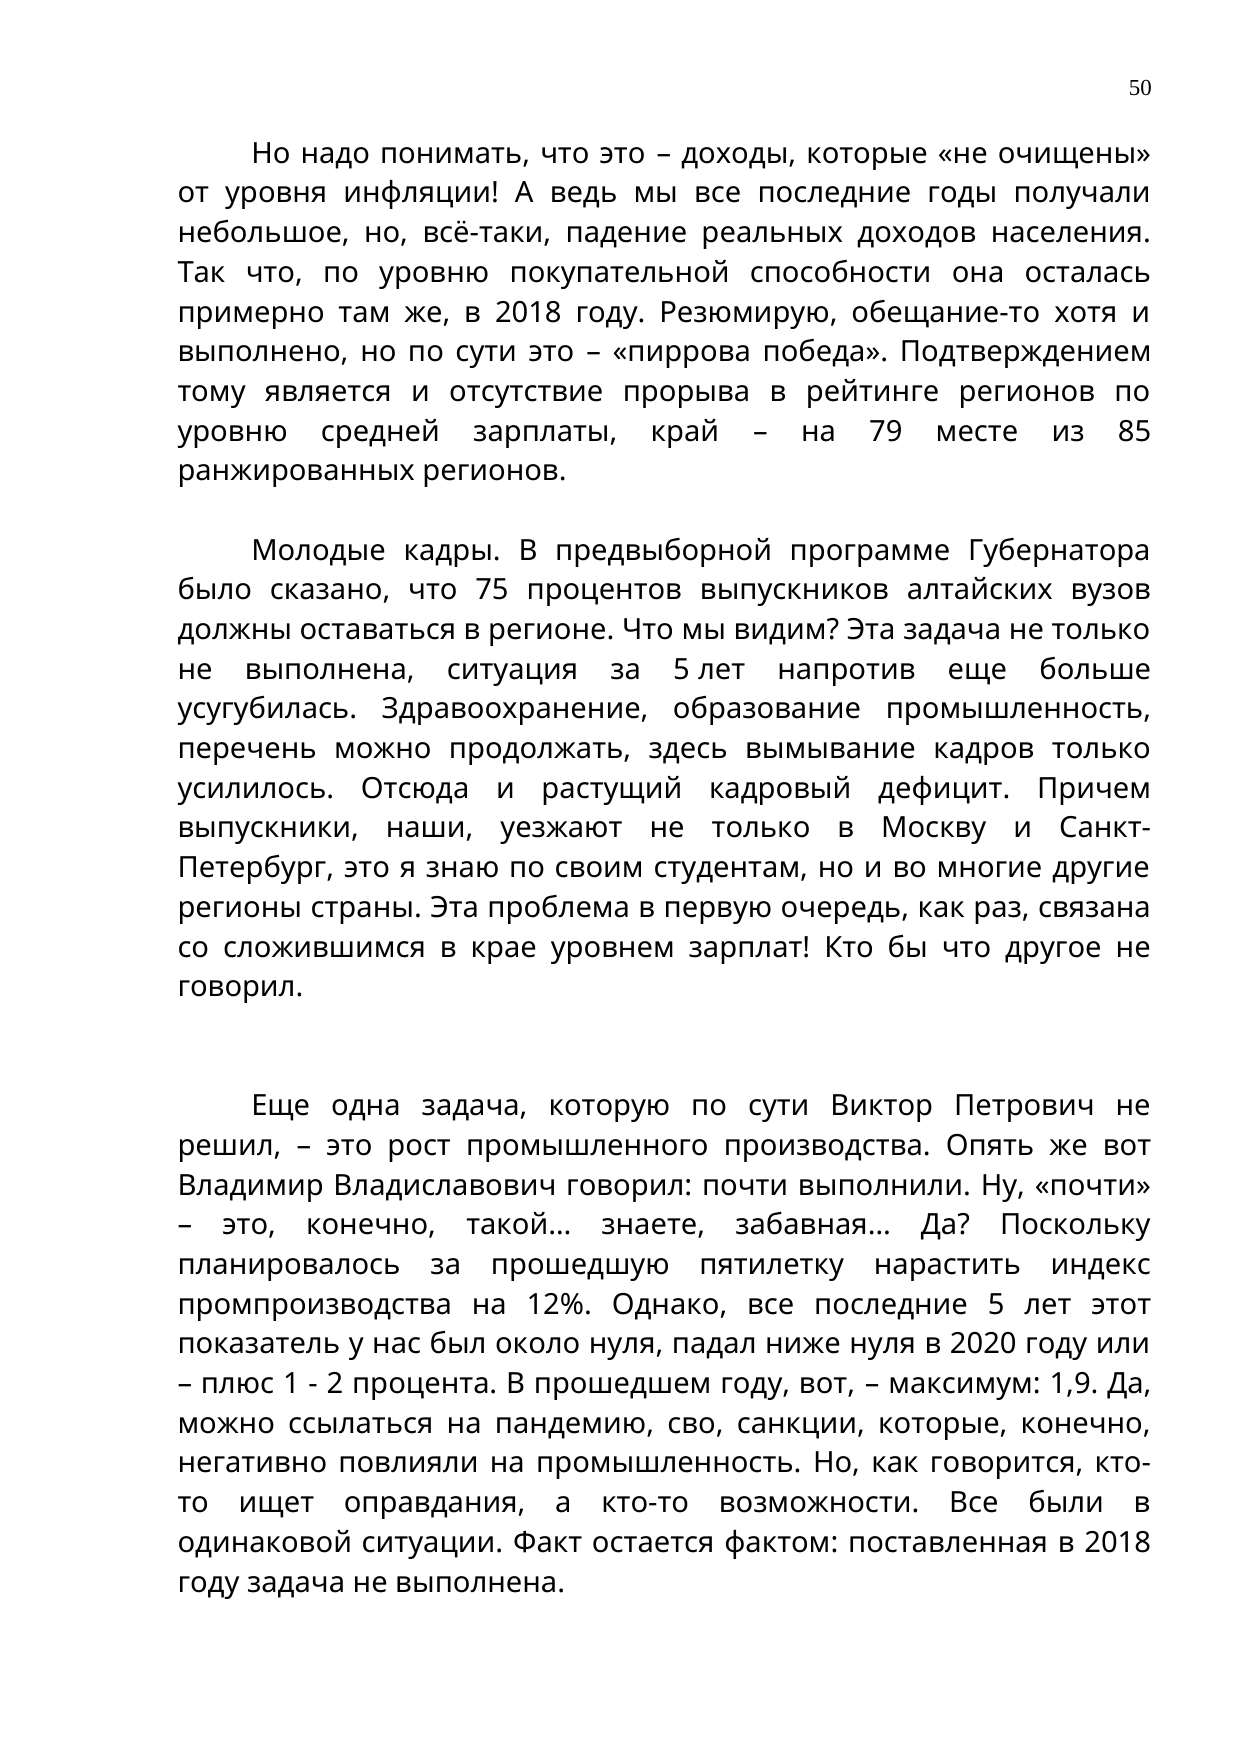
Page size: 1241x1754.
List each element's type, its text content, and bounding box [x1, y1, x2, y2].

text Еще одна задача, которую по сути Виктор Петрович не решил, – это рост промышленного производства. Опять же вот Владимир Владиславович говорил: почти выполнили. Ну, «почти» – это, конечно, такой… знаете, забавная… Да? Поскольку планировалось за прошедшую пятилетку нарастить индекс промпроизводства на 12%. Однако, все последние 5 лет этот показатель у нас был около нуля, падал ниже нуля в 2020 году или – плюс 1 - 2 процента. В прошедшем году, вот, – максимум: 1,9. Да, можно ссылаться на пандемию, сво, санкции, которые, конечно, негативно повлияли на промышленность. Но, как говорится, кто-то ищет оправдания, а кто-то возможности. Все были в одинаковой ситуации. Факт остается фактом: поставленная в 2018 году задача не выполнена. [177, 1084, 1152, 1601]
text Молодые кадры. В предвыборной программе Губернатора было сказано, что 75 процентов выпускников алтайских вузов должны оставаться в регионе. Что мы видим? Эта задача не только не выполнена, ситуация за 5 лет напротив еще больше усугубилась. Здравоохранение, образование промышленность, перечень можно продолжать, здесь вымывание кадров только усилилось. Отсюда и растущий кадровый дефицит. Причем выпускники, наши, уезжают не только в Москву и Санкт-Петербург, это я знаю по своим студентам, но и во многие другие регионы страны. Эта проблема в первую очередь, как раз, связана со сложившимся в крае уровнем зарплат! Кто бы что другое не говорил. [177, 529, 1152, 1005]
text Но надо понимать, что это – доходы, которые «не очищены» от уровня инфляции! А ведь мы все последние годы получали небольшое, но, всё-таки, падение реальных доходов населения. Так что, по уровню покупательной способности она осталась примерно там же, в 2018 году. Резюмирую, обещание-то хотя и выполнено, но по сути это – «пиррова победа». Подтверждением тому является и отсутствие прорыва в рейтинге регионов по уровню средней зарплаты, край – на 79 месте из 85 ранжированных регионов. [177, 132, 1152, 489]
